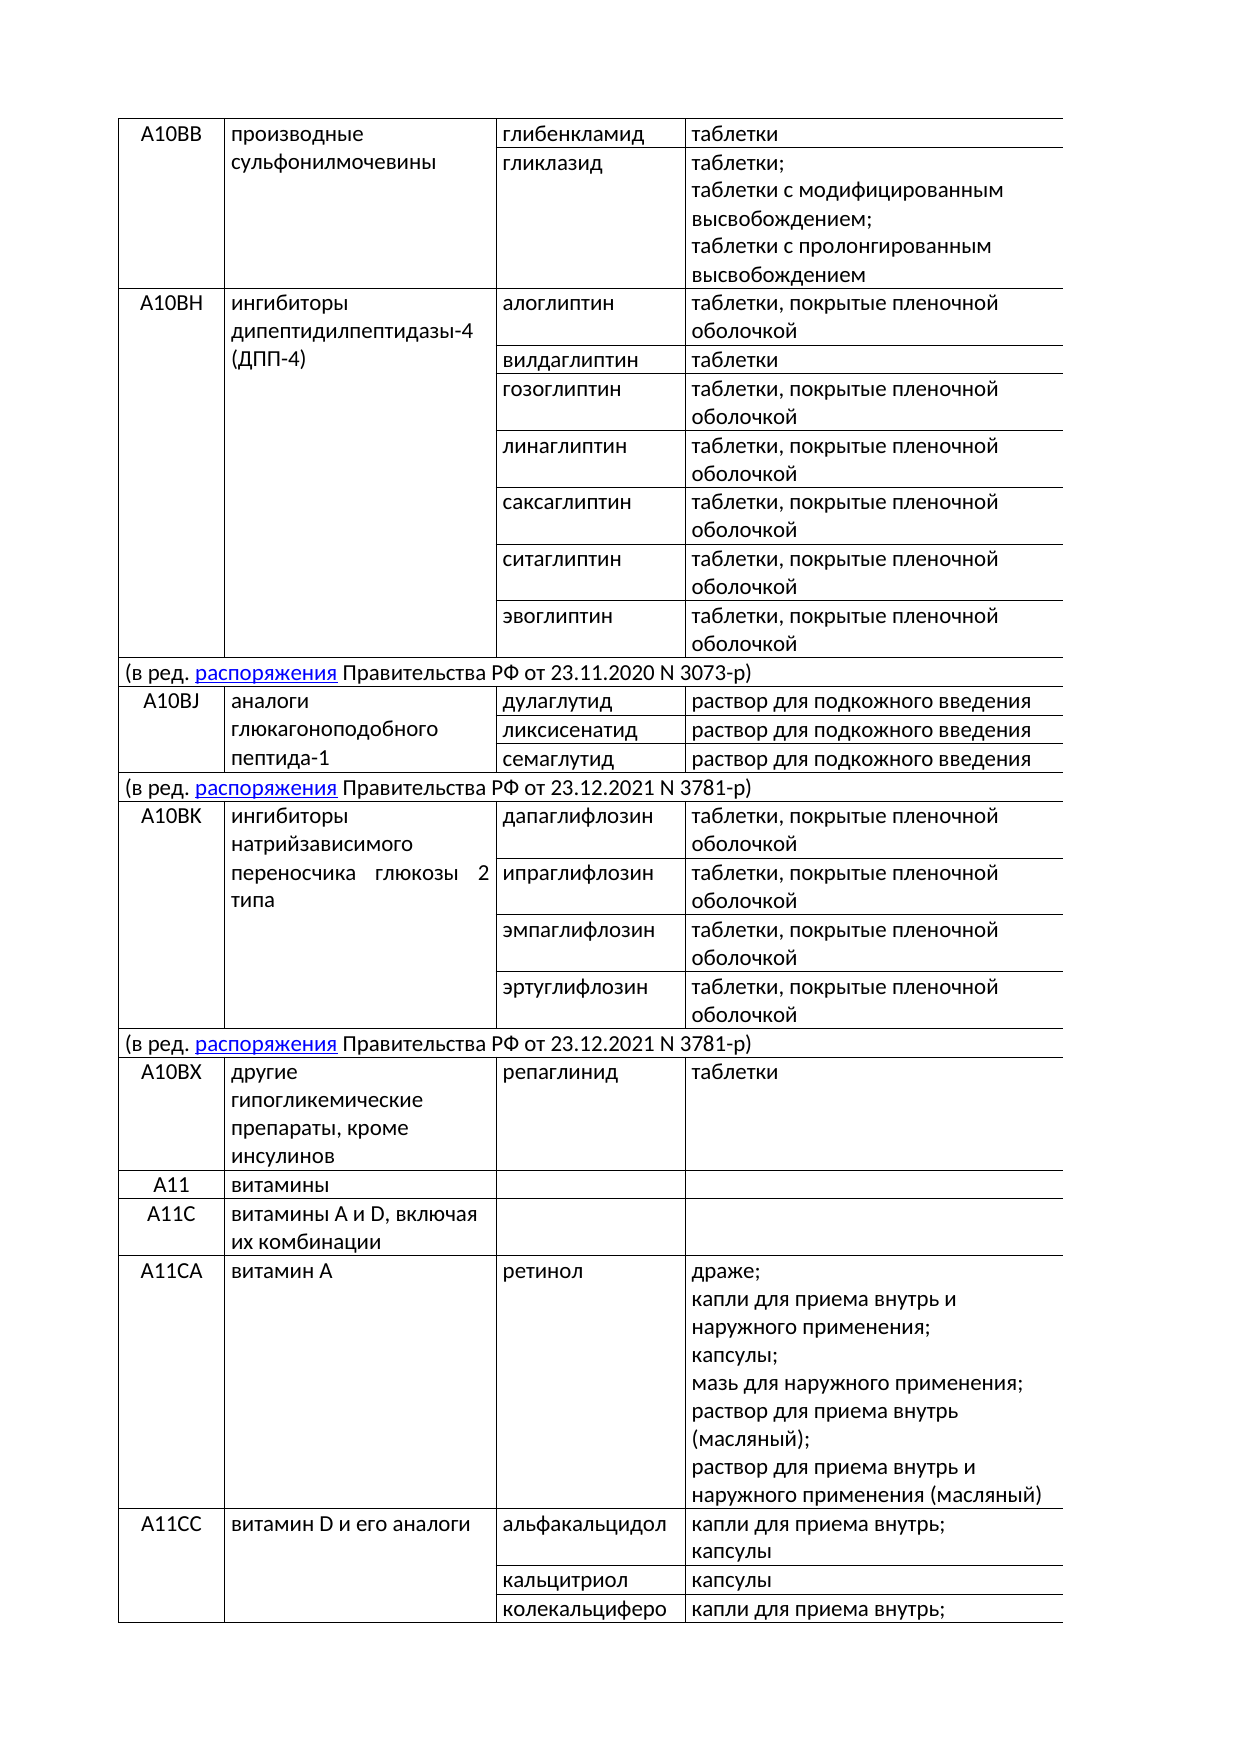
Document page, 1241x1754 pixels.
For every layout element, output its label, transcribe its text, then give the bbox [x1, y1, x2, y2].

table_cell глибенкламид [497, 119, 685, 147]
table_cell A10BH [119, 289, 224, 657]
table_cell таблетки, покрытые пленочной оболочкой [686, 915, 1063, 971]
table_cell линаглиптин [497, 431, 685, 487]
table_cell ипраглифлозин [497, 859, 685, 914]
table_cell производные сульфонилмочевины [225, 119, 496, 288]
table_cell таблетки, покрытые пленочной оболочкой [686, 859, 1063, 914]
table_cell ретинол [497, 1256, 685, 1508]
table_cell саксаглиптин [497, 488, 685, 543]
table_cell A11CA [119, 1256, 224, 1508]
table_cell аналоги глюкагоноподобного пептида-1 [225, 687, 496, 772]
table_cell альфакальцидол [497, 1509, 685, 1565]
table_cell ликсисенатид [497, 716, 685, 743]
table_cell [497, 1199, 685, 1255]
table_cell A10BK [119, 802, 224, 1028]
table_cell дулаглутид [497, 687, 685, 714]
table_cell раствор для подкожного введения [686, 687, 1063, 714]
table_cell капсулы [686, 1566, 1063, 1593]
table_cell таблетки, покрытые пленочной оболочкой [686, 802, 1063, 858]
table_cell витамин A [225, 1256, 496, 1508]
table_cell A10BX [119, 1058, 224, 1169]
table_cell (в ред. распоряжения Правительства РФ от 23.12.2021 N 3781-р) [119, 1029, 1063, 1057]
table_cell драже; капли для приема внутрь и наружного применения; капсулы; мазь для наружного применения; раствор для приема внутрь (масляный); раствор для приема внутрь и наружного применения (масляный) [686, 1256, 1063, 1508]
table_cell вилдаглиптин [497, 346, 685, 373]
table_cell витамины [225, 1171, 496, 1198]
table_cell ситаглиптин [497, 545, 685, 600]
table_cell алоглиптин [497, 289, 685, 344]
table_cell таблетки, покрытые пленочной оболочкой [686, 374, 1063, 430]
table_cell другие гипогликемические препараты, кроме инсулинов [225, 1058, 496, 1169]
table_cell кальцитриол [497, 1566, 685, 1593]
table_cell таблетки, покрытые пленочной оболочкой [686, 431, 1063, 487]
table_cell дапаглифлозин [497, 802, 685, 858]
table_cell таблетки [686, 1058, 1063, 1169]
table_cell гликлазид [497, 148, 685, 288]
table_cell A11CC [119, 1509, 224, 1622]
table_cell таблетки, покрытые пленочной оболочкой [686, 488, 1063, 543]
table_cell гозоглиптин [497, 374, 685, 430]
table_cell таблетки [686, 119, 1063, 147]
table_cell таблетки [686, 346, 1063, 373]
table_cell эмпаглифлозин [497, 915, 685, 971]
table_cell эртуглифлозин [497, 972, 685, 1028]
table_cell витамины A и D, включая их комбинации [225, 1199, 496, 1255]
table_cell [686, 1595, 1063, 1622]
table_cell колекальциферол [497, 1595, 685, 1622]
table_cell раствор для подкожного введения [686, 716, 1063, 743]
table_cell A10BJ [119, 687, 224, 772]
table_cell витамин D и его аналоги [225, 1509, 496, 1622]
table_cell A11 [119, 1171, 224, 1198]
table_cell таблетки, покрытые пленочной оболочкой [686, 289, 1063, 344]
table_cell [686, 1199, 1063, 1255]
table_cell эвоглиптин [497, 601, 685, 657]
table_cell семаглутид [497, 744, 685, 772]
table_cell (в ред. распоряжения Правительства РФ от 23.11.2020 N 3073-р) [119, 658, 1063, 686]
table_cell A10BB [119, 119, 224, 288]
table_cell ингибиторы дипептидилпептидазы-4 (ДПП-4) [225, 289, 496, 657]
table_cell [686, 1171, 1063, 1198]
table_cell таблетки, покрытые пленочной оболочкой [686, 545, 1063, 600]
table_cell таблетки; таблетки с модифицированным высвобождением; таблетки с пролонгированным высвобождением [686, 148, 1063, 288]
table_cell таблетки, покрытые пленочной оболочкой [686, 601, 1063, 657]
table_cell капли для приема внутрь; капсулы [686, 1509, 1063, 1565]
table_cell репаглинид [497, 1058, 685, 1169]
table_cell (в ред. распоряжения Правительства РФ от 23.12.2021 N 3781-р) [119, 773, 1063, 801]
table_cell таблетки, покрытые пленочной оболочкой [686, 972, 1063, 1028]
table_cell A11C [119, 1199, 224, 1255]
table_cell [497, 1171, 685, 1198]
table_cell ингибиторы натрийзависимого переносчика глюкозы 2 типа [225, 802, 496, 1028]
table_cell раствор для подкожного введения [686, 744, 1063, 772]
